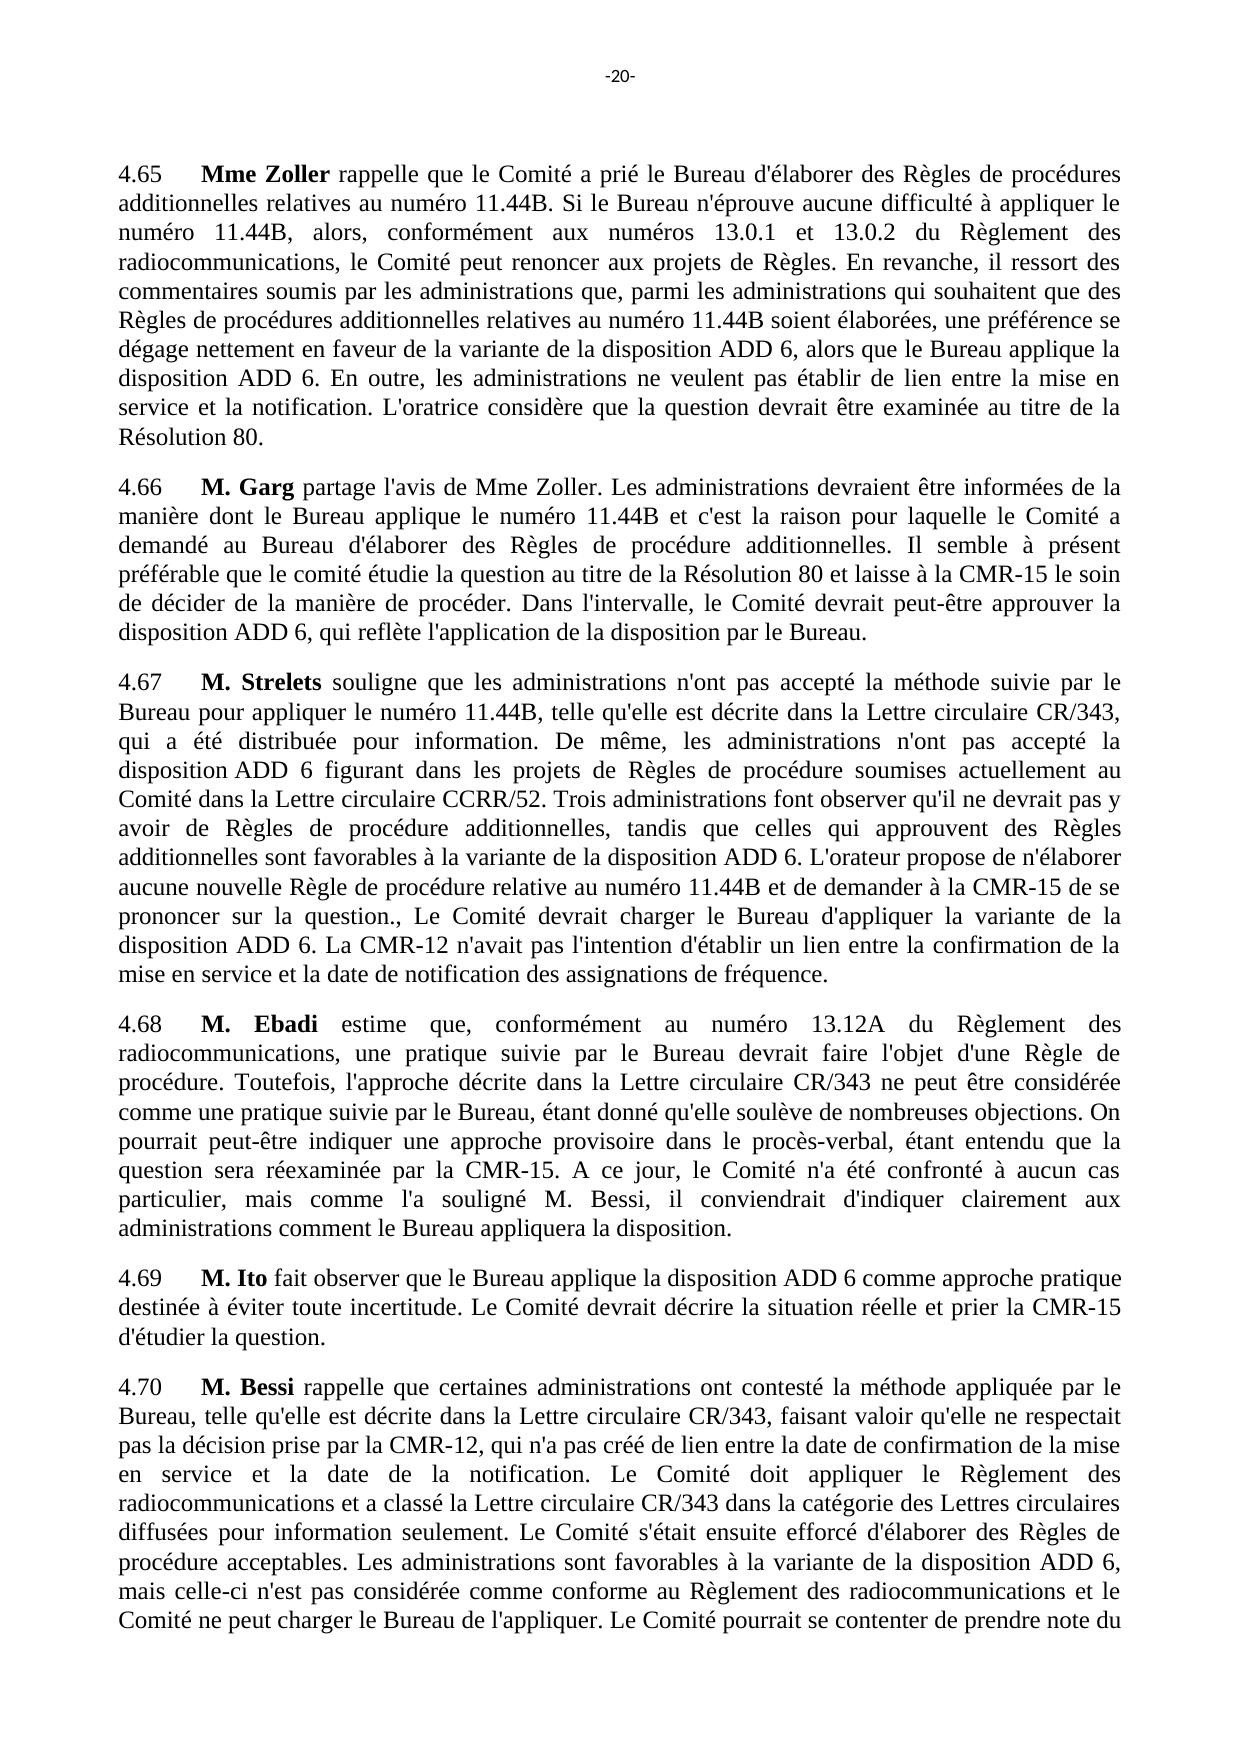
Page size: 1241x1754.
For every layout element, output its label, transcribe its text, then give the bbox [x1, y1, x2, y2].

text 4.65 Mme Zoller rappelle que le Comité a prié le Bureau d'élaborer des Règles de procédures additionnelles relatives au numéro 11.44B. Si le Bureau n'éprouve aucune difficulté à appliquer le numéro 11.44B, alors, conformément aux numéros 13.0.1 et 13.0.2 du Règlement des radiocommunications, le Comité peut renoncer aux projets de Règles. En revanche, il ressort des commentaires soumis par les administrations que, parmi les administrations qui souhaitent que des Règles de procédures additionnelles relatives au numéro 11.44B soient élaborées, une préférence se dégage nettement en faveur de la variante de la disposition ADD 6, alors que le Bureau applique la disposition ADD 6. En outre, les administrations ne veulent pas établir de lien entre la mise en service et la notification. L'oratrice considère que la question devrait être examinée au titre de la Résolution 80. [118, 159, 1122, 451]
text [118, 1372, 1122, 1634]
text 4.68 M. Ebadi estime que, conformément au numéro 13.12A du Règlement des radiocommunications, une pratique suivie par le Bureau devrait faire l'objet d'une Règle de procédure. Toutefois, l'approche décrite dans la Lettre circulaire CR/343 ne peut être considérée comme une pratique suivie par le Bureau, étant donné qu'elle soulève de nombreuses objections. On pourrait peut-être indiquer une approche provisoire dans le procès-verbal, étant entendu que la question sera réexaminée par la CMR-15. A ce jour, le Comité n'a été confronté à aucun cas particulier, mais comme l'a souligné M. Bessi, il conviendrait d'indiquer clairement aux administrations comment le Bureau appliquera la disposition. [118, 1009, 1122, 1242]
text 4.66 M. Garg partage l'avis de Mme Zoller. Les administrations devraient être informées de la manière dont le Bureau applique le numéro 11.44B et c'est la raison pour laquelle le Comité a demandé au Bureau d'élaborer des Règles de procédure additionnelles. Il semble à présent préférable que le comité étudie la question au titre de la Résolution 80 et laisse à la CMR-15 le soin de décider de la manière de procéder. Dans l'intervalle, le Comité devrait peut-être approuver la disposition ADD 6, qui reflète l'application de la disposition par le Bureau. [118, 472, 1122, 647]
text 4.69 M. Ito fait observer que le Bureau applique la disposition ADD 6 comme approche pratique destinée à éviter toute incertitude. Le Comité devrait décrire la situation réelle et prier la CMR-15 d'étudier la question. [118, 1263, 1122, 1351]
text 4.67 M. Strelets souligne que les administrations n'ont pas accepté la méthode suivie par le Bureau pour appliquer le numéro 11.44B, telle qu'elle est décrite dans la Lettre circulaire CR/343, qui a été distribuée pour information. De même, les administrations n'ont pas accepté la disposition ADD 6 figurant dans les projets de Règles de procédure soumises actuellement au Comité dans la Lettre circulaire CCRR/52. Trois administrations font observer qu'il ne devrait pas y avoir de Règles de procédure additionnelles, tandis que celles qui approuvent des Règles additionnelles sont favorables à la variante de la disposition ADD 6. L'orateur propose de n'élaborer aucune nouvelle Règle de procédure relative au numéro 11.44B et de demander à la CMR-15 de se prononcer sur la question., Le Comité devrait charger le Bureau d'appliquer la variante de la disposition ADD 6. La CMR-12 n'avait pas l'intention d'établir un lien entre la confirmation de la mise en service et la date de notification des assignations de fréquence. [118, 667, 1122, 988]
